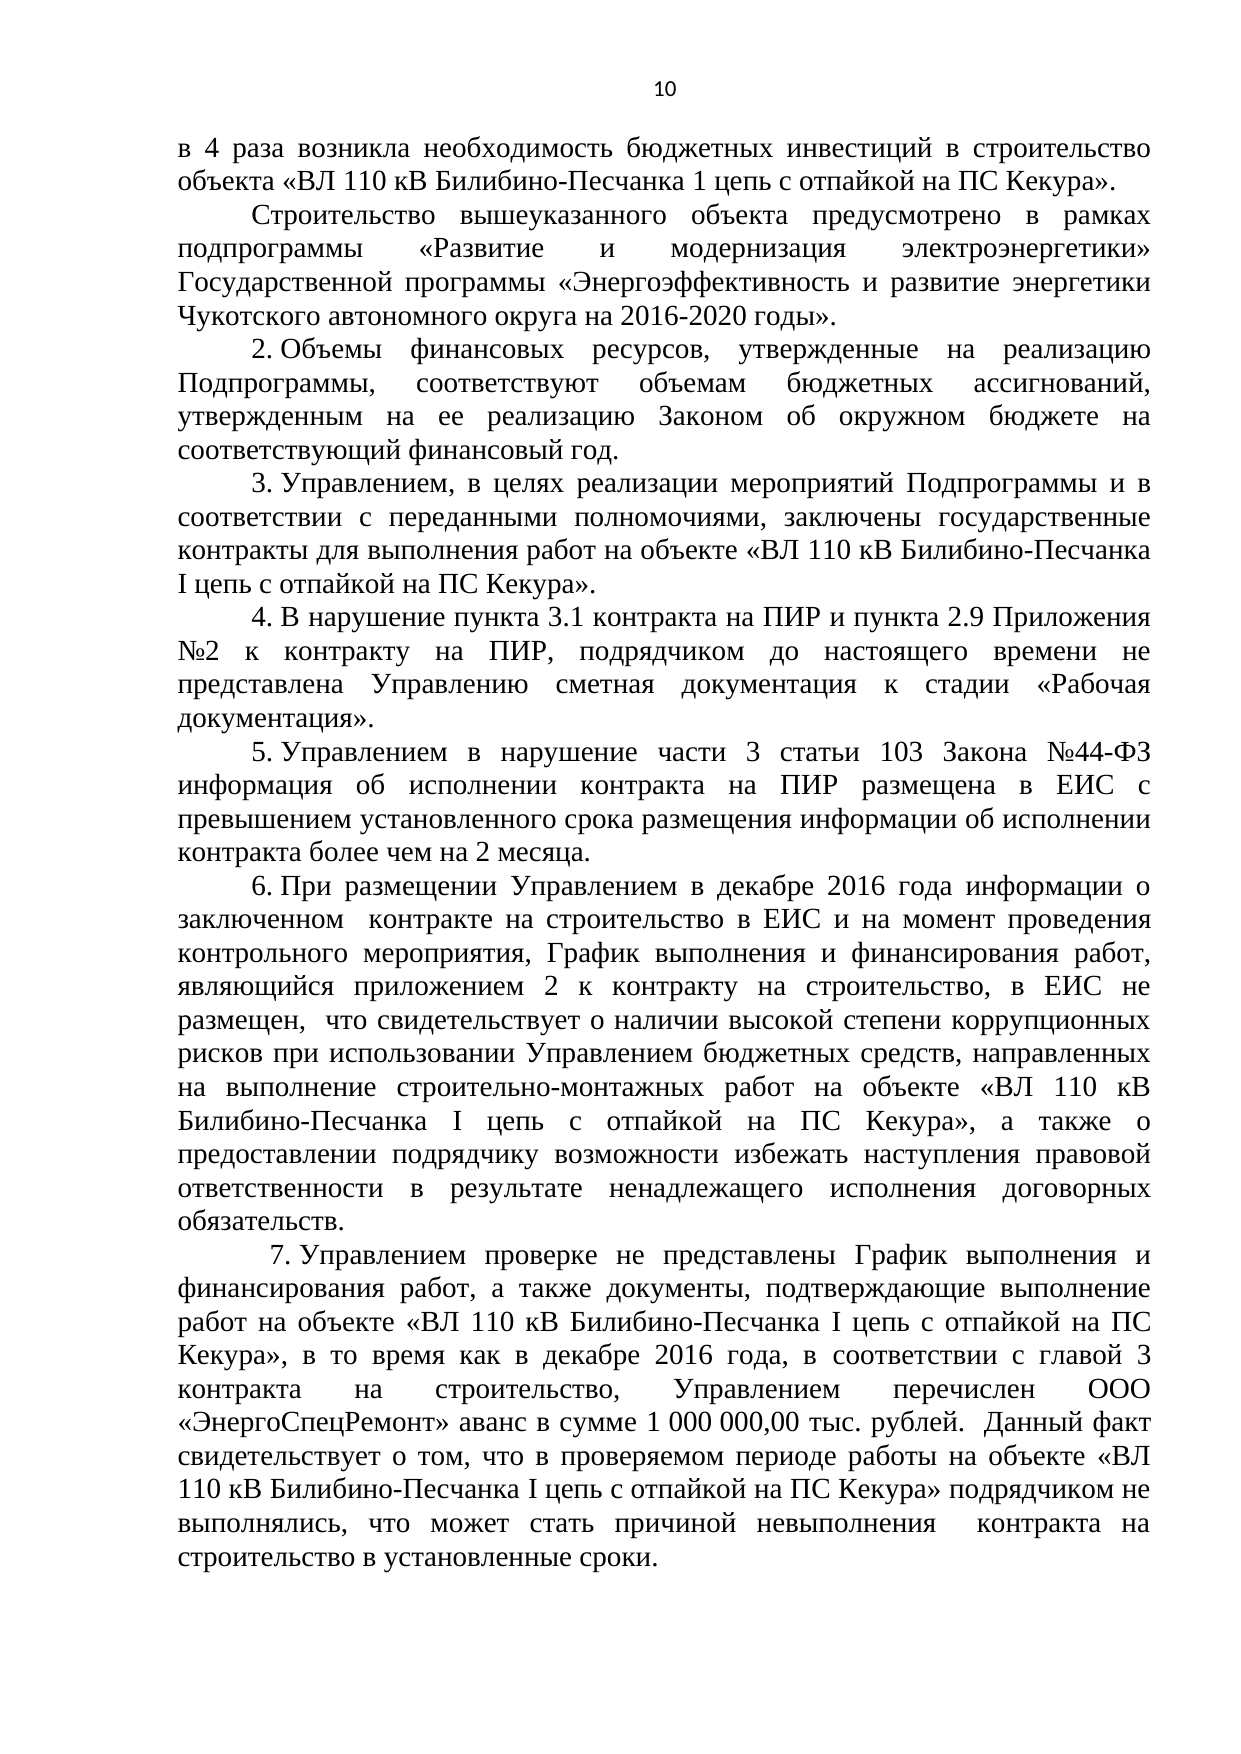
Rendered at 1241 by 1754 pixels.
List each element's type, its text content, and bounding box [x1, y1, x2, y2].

text 2. Объемы финансовых ресурсов, утвержденные на реализацию Подпрограммы, соответствуют объемам бюджетных ассигнований, утвержденным на ее реализацию Законом об окружном бюджете на соответствующий финансовый год. [177, 331, 1152, 465]
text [177, 130, 1152, 197]
text 4. В нарушение пункта 3.1 контракта на ПИР и пункта 2.9 Приложения №2 к контракту на ПИР, подрядчиком до настоящего времени не представлена Управлению сметная документация к стадии «Рабочая документация». [177, 599, 1152, 734]
text 7. Управлением проверке не представлены График выполнения и финансирования работ, а также документы, подтверждающие выполнение работ на объекте «ВЛ 110 кВ Билибино-Песчанка I цепь с отпайкой на ПС Кекура», в то время как в декабре 2016 года, в соответствии с главой 3 контракта на строительство, Управлением перечислен ООО «ЭнергоСпецРемонт» аванс в сумме 1 000 000,00 тыс. рублей. Данный факт свидетельствует о том, что в проверяемом периоде работы на объекте «ВЛ 110 кВ Билибино-Песчанка I цепь с отпайкой на ПС Кекура» подрядчиком не выполнялись, что может стать причиной невыполнения контракта на строительство в установленные сроки. [177, 1237, 1152, 1572]
text Строительство вышеуказанного объекта предусмотрено в рамках подпрограммы «Развитие и модернизация электроэнергетики» Государственной программы «Энергоэффективность и развитие энергетики Чукотского автономного округа на 2016-2020 годы». [177, 197, 1152, 331]
text 5. Управлением в нарушение части 3 статьи 103 Закона №44-ФЗ информация об исполнении контракта на ПИР размещена в ЕИС с превышением установленного срока размещения информации об исполнении контракта более чем на 2 месяца. [177, 734, 1152, 868]
text 3. Управлением, в целях реализации мероприятий Подпрограммы и в соответствии с переданными полномочиями, заключены государственные контракты для выполнения работ на объекте «ВЛ 110 кВ Билибино-Песчанка I цепь с отпайкой на ПС Кекура». [177, 465, 1152, 599]
text 6. При размещении Управлением в декабре 2016 года информации о заключенном контракте на строительство в ЕИС и на момент проведения контрольного мероприятия, График выполнения и финансирования работ, являющийся приложением 2 к контракту на строительство, в ЕИС не размещен, что свидетельствует о наличии высокой степени коррупционных рисков при использовании Управлением бюджетных средств, направленных на выполнение строительно-монтажных работ на объекте «ВЛ 110 кВ Билибино-Песчанка I цепь с отпайкой на ПС Кекура», а также о предоставлении подрядчику возможности избежать наступления правовой ответственности в результате ненадлежащего исполнения договорных обязательств. [177, 868, 1152, 1237]
